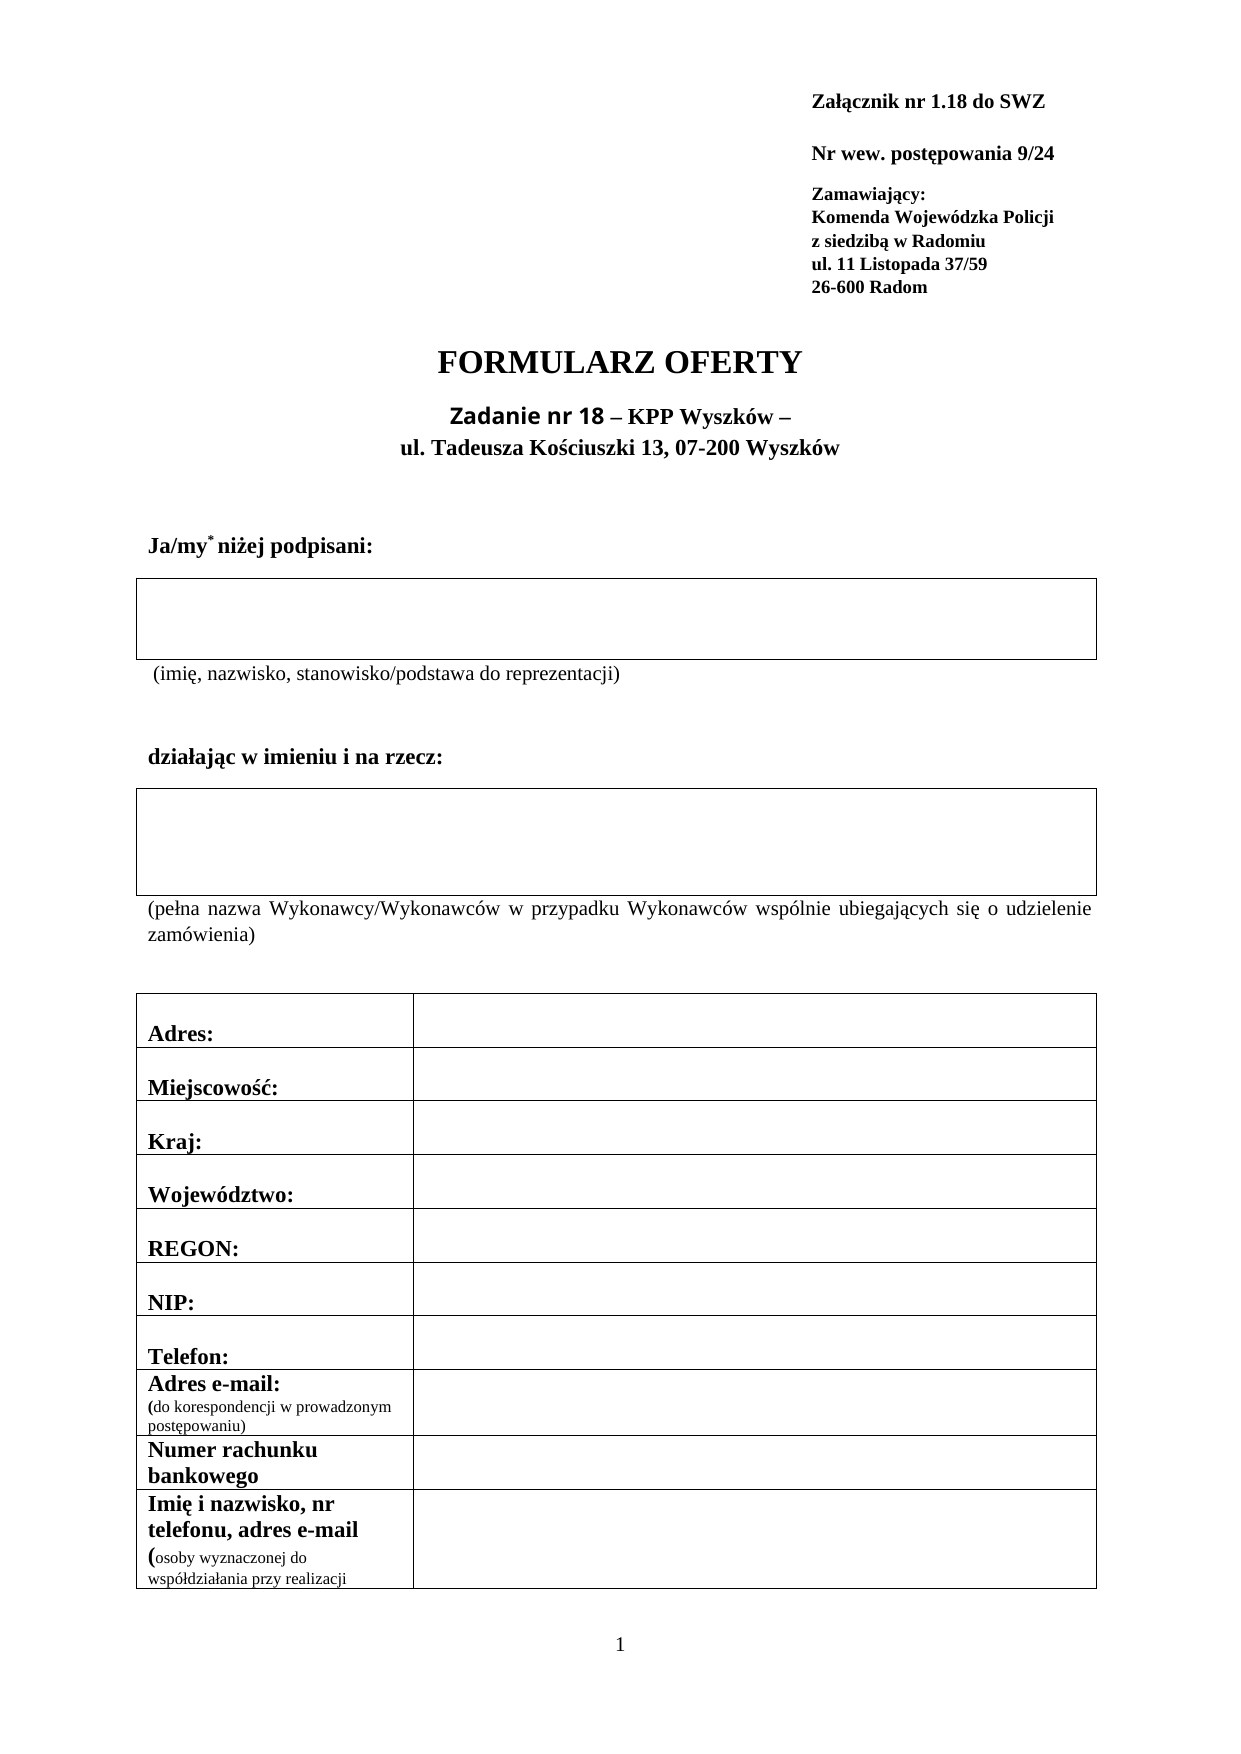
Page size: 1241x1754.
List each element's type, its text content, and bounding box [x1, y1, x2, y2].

table_cell Miejscowość: [137, 1048, 413, 1100]
table_cell [414, 1155, 1096, 1208]
table_header [414, 994, 1096, 1047]
text Zadanie nr 18 – KPP Wyszków – [148, 400, 1093, 432]
list Ja/my* niżej podpisani: [148, 532, 1093, 559]
table_cell Telefon: [137, 1316, 413, 1369]
table_cell Numer rachunku bankowego [137, 1436, 413, 1488]
list Załącznik nr 1.18 do SWZ [739, 89, 1093, 113]
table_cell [137, 1490, 413, 1588]
list działając w imieniu i na rzecz: [148, 743, 1093, 769]
list FORMULARZ OFERTY [148, 342, 1093, 381]
table_cell Adres e-mail: (do korespondencji w prowadzonym postępowaniu) [137, 1370, 413, 1435]
table_cell Kraj: [137, 1101, 413, 1154]
table_header [137, 789, 1096, 895]
list (pełna nazwa Wykonawcy/Wykonawców w przypadku Wykonawców wspólnie ubiegających się o udzielenie zamówienia) [148, 896, 1093, 946]
table_cell REGON: [137, 1209, 413, 1262]
table_cell [414, 1436, 1096, 1488]
list Nr wew. postępowania 9/24 [739, 141, 1093, 164]
table_cell [414, 1490, 1096, 1588]
table_cell [414, 1048, 1096, 1100]
text ul. Tadeusza Kościuszki 13, 07-200 Wyszków [148, 434, 1093, 460]
table_cell [414, 1209, 1096, 1262]
table_cell [414, 1316, 1096, 1369]
table_cell Województwo: [137, 1155, 413, 1208]
table_cell [414, 1263, 1096, 1315]
table_cell [414, 1101, 1096, 1154]
table_header [137, 579, 1096, 659]
table_cell [414, 1370, 1096, 1435]
list (imię, nazwisko, stanowisko/podstawa do reprezentacji) [148, 660, 1093, 684]
text Zamawiający: Komenda Wojewódzka Policji z siedzibą w Radomiu ul. 11 Listopada 37/59 26-600 Radom [811, 183, 1093, 298]
table_header Adres: [137, 994, 413, 1047]
table_cell NIP: [137, 1263, 413, 1315]
